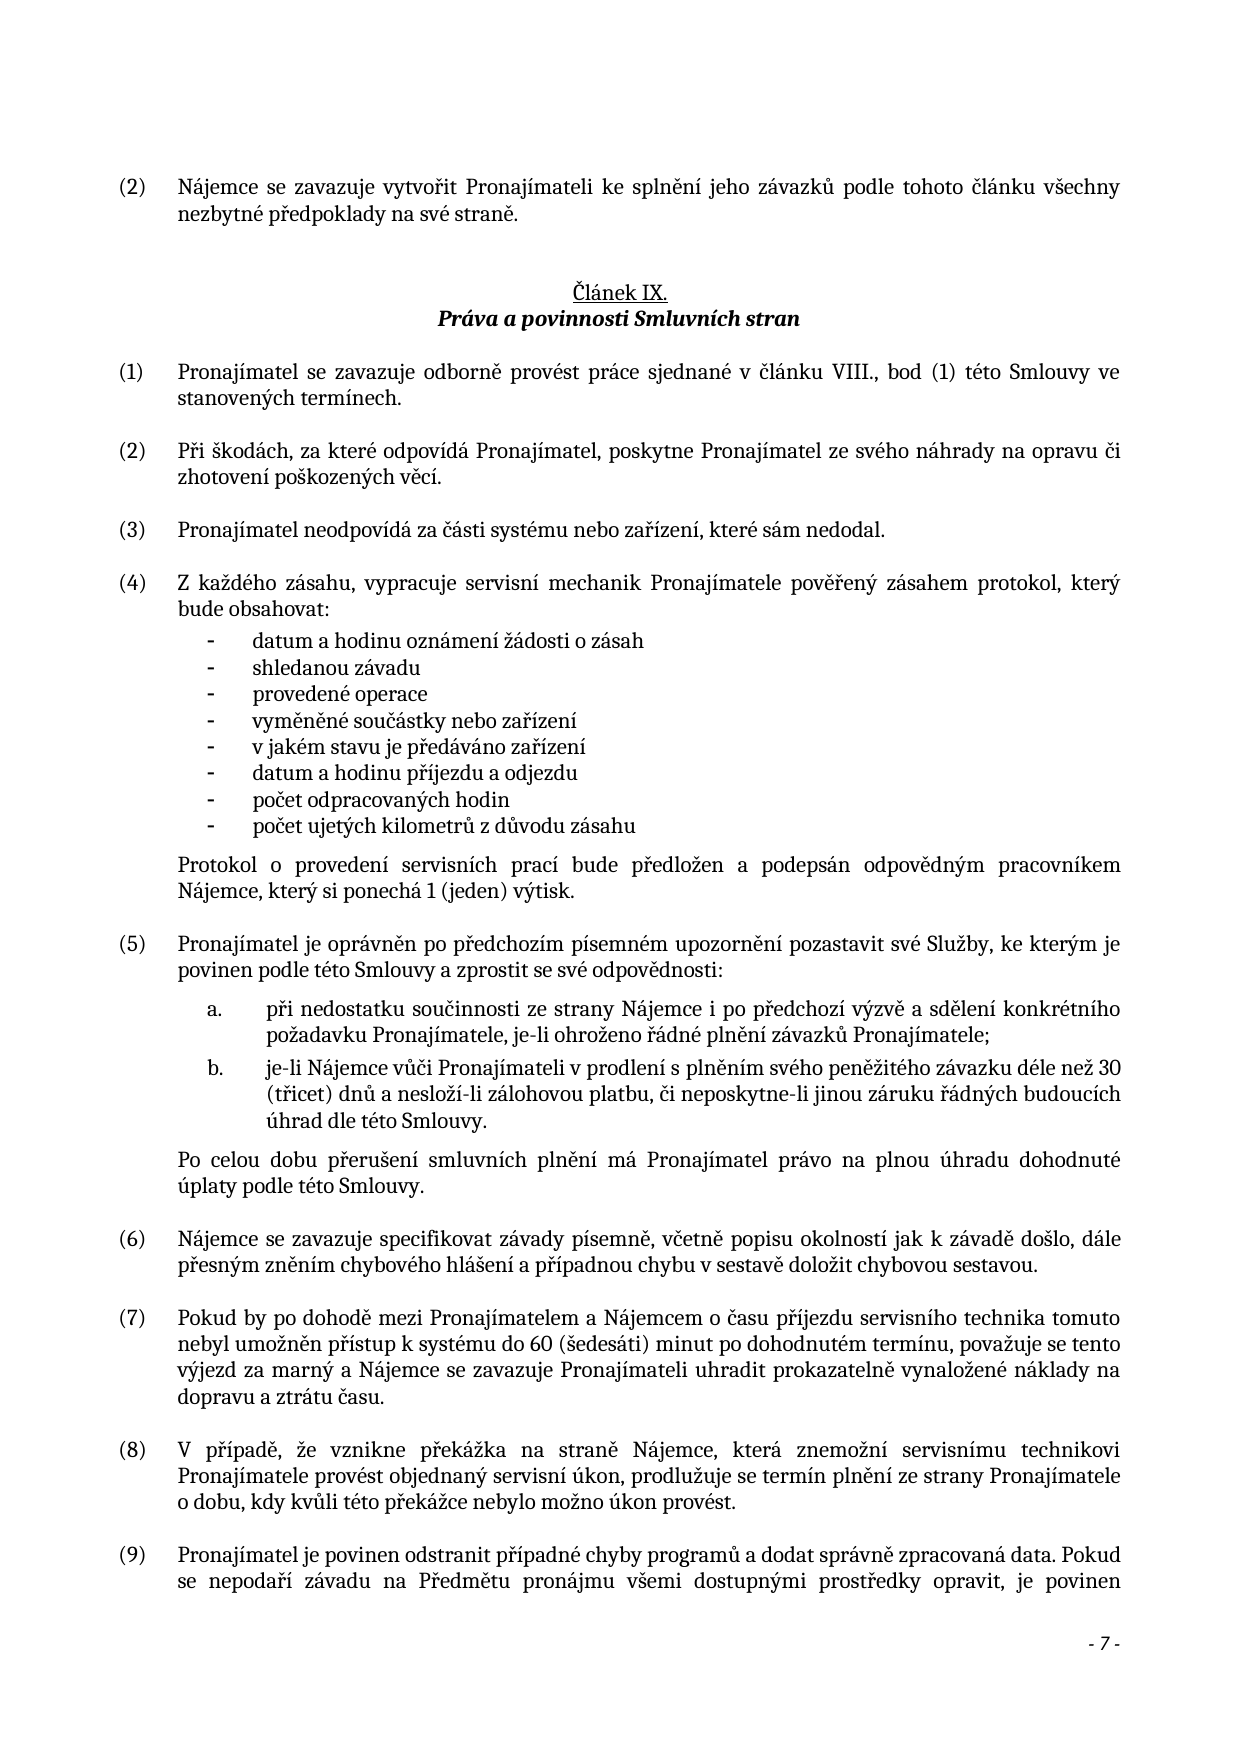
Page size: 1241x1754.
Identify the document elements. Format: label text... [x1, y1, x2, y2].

text (8) V případě, že vznikne překážka na straně Nájemce, která znemožní servisnímu technikovi Pronajímatele provést objednaný servisní úkon, prodlužuje se termín plnění ze strany Pronajímatele o dobu, kdy kvůli této překážce nebylo možno úkon provést. [118, 1436, 1122, 1515]
text Protokol o provedení servisních prací bude předložen a podepsán odpovědným pracovníkem Nájemce, který si ponechá 1 (jeden) výtisk. [118, 852, 1122, 904]
text (2) Nájemce se zavazuje vytvořit Pronajímateli ke splnění jeho závazků podle tohoto článku všechny nezbytné předpoklady na své straně. [118, 174, 1122, 227]
text (6) Nájemce se zavazuje specifikovat závady písemně, včetně popisu okolností jak k závadě došlo, dále přesným zněním chybového hlášení a případnou chybu v sestavě doložit chybovou sestavou. [118, 1226, 1122, 1278]
text (3) Pronajímatel neodpovídá za části systému nebo zařízení, které sám nedodal. [118, 517, 1122, 543]
text Práva a povinnosti Smluvních stran [118, 306, 1122, 332]
text Po celou dobu přerušení smluvních plnění má Pronajímatel právo na plnou úhradu dohodnuté úplaty podle této Smlouvy. [177, 1146, 1122, 1199]
text (7) Pokud by po dohodě mezi Pronajímatelem a Nájemcem o času příjezdu servisního technika tomuto nebyl umožněn přístup k systému do 60 (šedesáti) minut po dohodnutém termínu, považuje se tento výjezd za marný a Nájemce se zavazuje Pronajímateli uhradit prokazatelně vynaložené náklady na dopravu a ztrátu času. [118, 1304, 1122, 1410]
list počet odpracovaných hodin [207, 786, 1122, 813]
list při nedostatku součinnosti ze strany Nájemce i po předchozí výzvě a sdělení konkrétního požadavku Pronajímatele, je-li ohroženo řádné plnění závazků Pronajímatele; [207, 996, 1122, 1049]
list shledanou závadu [207, 655, 1122, 681]
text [118, 1542, 1122, 1594]
list počet ujetých kilometrů z důvodu zásahu [207, 813, 1122, 839]
list datum a hodinu příjezdu a odjezdu [207, 760, 1122, 786]
text (2) Při škodách, za které odpovídá Pronajímatel, poskytne Pronajímatel ze svého náhrady na opravu či zhotovení poškozených věcí. [118, 438, 1122, 490]
text (5) Pronajímatel je oprávněn po předchozím písemném upozornění pozastavit své Služby, ke kterým je povinen podle této Smlouvy a zprostit se své odpovědnosti: [118, 931, 1122, 983]
text (1) Pronajímatel se zavazuje odborně provést práce sjednané v článku VIII., bod (1) této Smlouvy ve stanovených termínech. [118, 358, 1122, 411]
list vyměněné součástky nebo zařízení [207, 707, 1122, 734]
text Článek IX. [118, 279, 1122, 306]
list v jakém stavu je předáváno zařízení [207, 734, 1122, 760]
text (4) Z každého zásahu, vypracuje servisní mechanik Pronajímatele pověřený zásahem protokol, který bude obsahovat: [118, 569, 1122, 622]
list datum a hodinu oznámení žádosti o zásah [207, 628, 1122, 655]
list provedené operace [207, 681, 1122, 707]
list je-li Nájemce vůči Pronajímateli v prodlení s plněním svého peněžitého závazku déle než 30 (třicet) dnů a nesloží-li zálohovou platbu, či neposkytne-li jinou záruku řádných budoucích úhrad dle této Smlouvy. [207, 1055, 1122, 1134]
